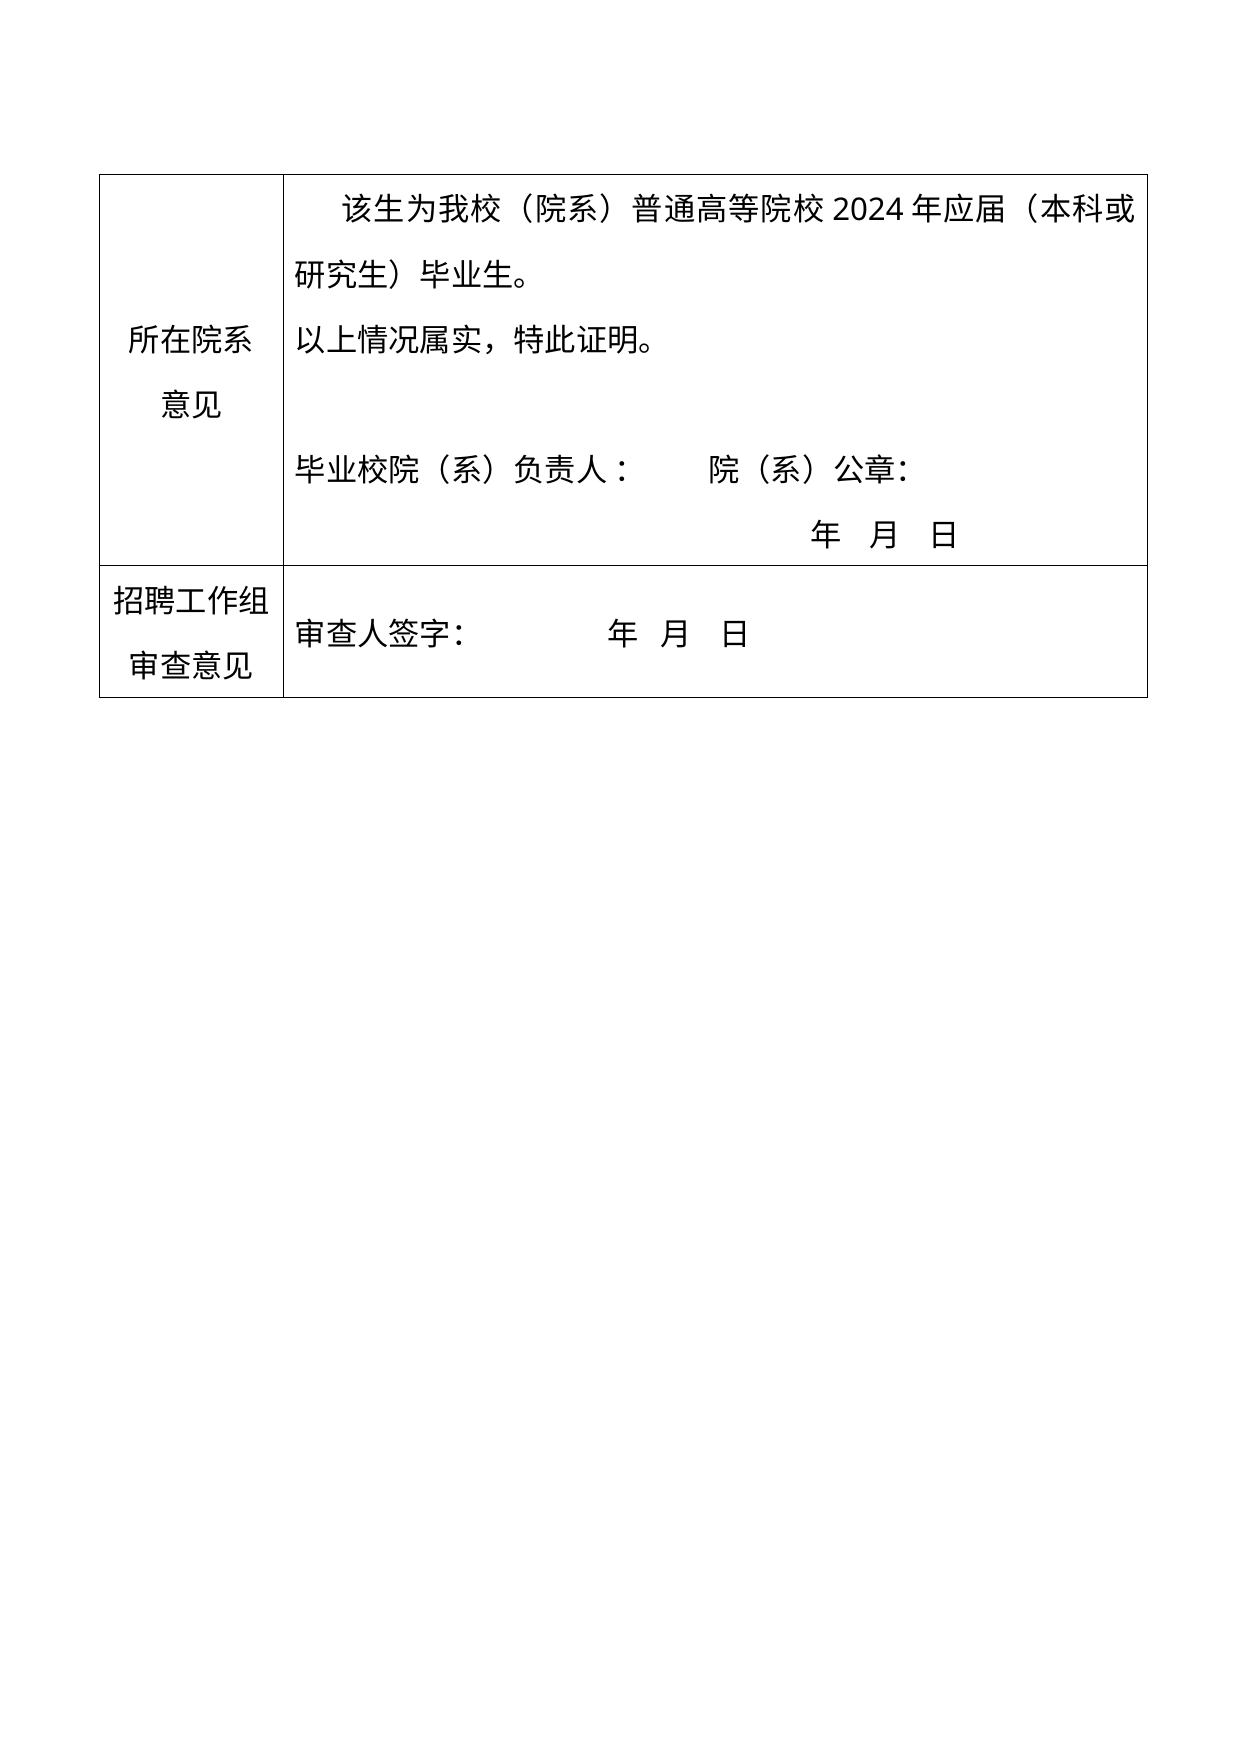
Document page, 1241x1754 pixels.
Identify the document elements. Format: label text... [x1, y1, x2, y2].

table_cell 审查人签字： 年 月 日 [284, 566, 1147, 697]
table_cell 所在院系 意见 [100, 175, 283, 565]
table_cell 该生为我校（院系）普通高等院校2024年应届（本科或研究生）毕业生。 以上情况属实，特此证明。 毕业校院（系）负责人 ： 院（系）公章： 年 月 日 [284, 175, 1147, 565]
table_cell 招聘工作组审查意见 [100, 566, 283, 697]
